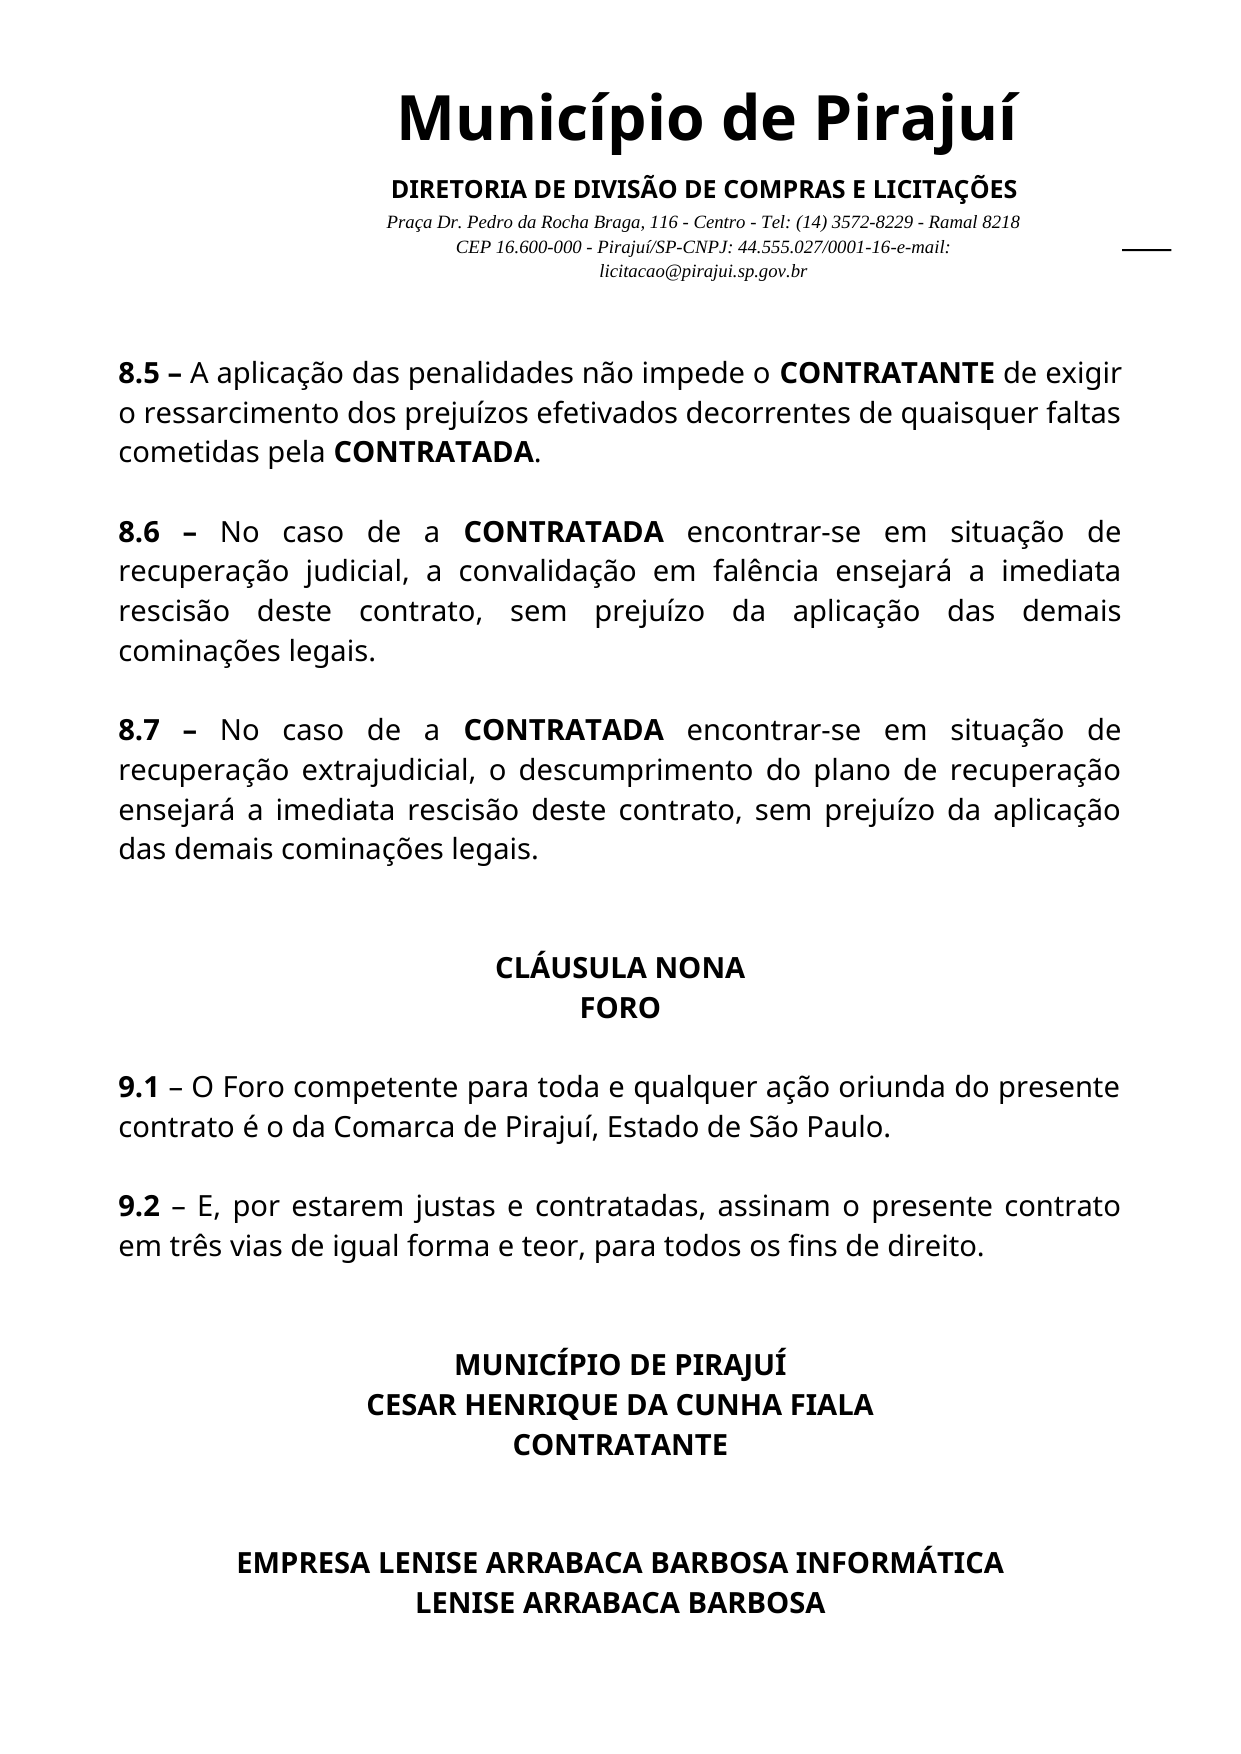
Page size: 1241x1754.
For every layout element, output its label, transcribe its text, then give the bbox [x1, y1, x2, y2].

text 9.1 – O Foro competente para toda e qualquer ação oriunda do presente contrato é o da Comarca de Pirajuí, Estado de São Paulo. [118, 1067, 1122, 1146]
text 9.2 – E, por estarem justas e contratadas, assinam o presente contrato em três vias de igual forma e teor, para todos os fins de direito. [118, 1186, 1122, 1265]
text 8.6 – No caso de a CONTRATADA encontrar-se em situação de recuperação judicial, a convalidação em falência ensejará a imediata rescisão deste contrato, sem prejuízo da aplicação das demais cominações legais. [118, 511, 1122, 670]
text LENISE ARRABACA BARBOSA [118, 1582, 1122, 1622]
text CLÁUSULA NONA [118, 947, 1122, 987]
text EMPRESA LENISE ARRABACA BARBOSA INFORMÁTICA [118, 1543, 1122, 1582]
text 8.5 – A aplicação das penalidades não impede o CONTRATANTE de exigir o ressarcimento dos prejuízos efetivados decorrentes de quaisquer faltas cometidas pela CONTRATADA. [118, 352, 1122, 471]
text FORO [118, 987, 1122, 1027]
text CONTRATANTE [118, 1424, 1122, 1463]
text MUNICÍPIO DE PIRAJUÍ [118, 1344, 1122, 1384]
text 8.7 – No caso de a CONTRATADA encontrar-se em situação de recuperação extrajudicial, o descumprimento do plano de recuperação ensejará a imediata rescisão deste contrato, sem prejuízo da aplicação das demais cominações legais. [118, 709, 1122, 868]
text CESAR HENRIQUE DA CUNHA FIALA [118, 1384, 1122, 1424]
